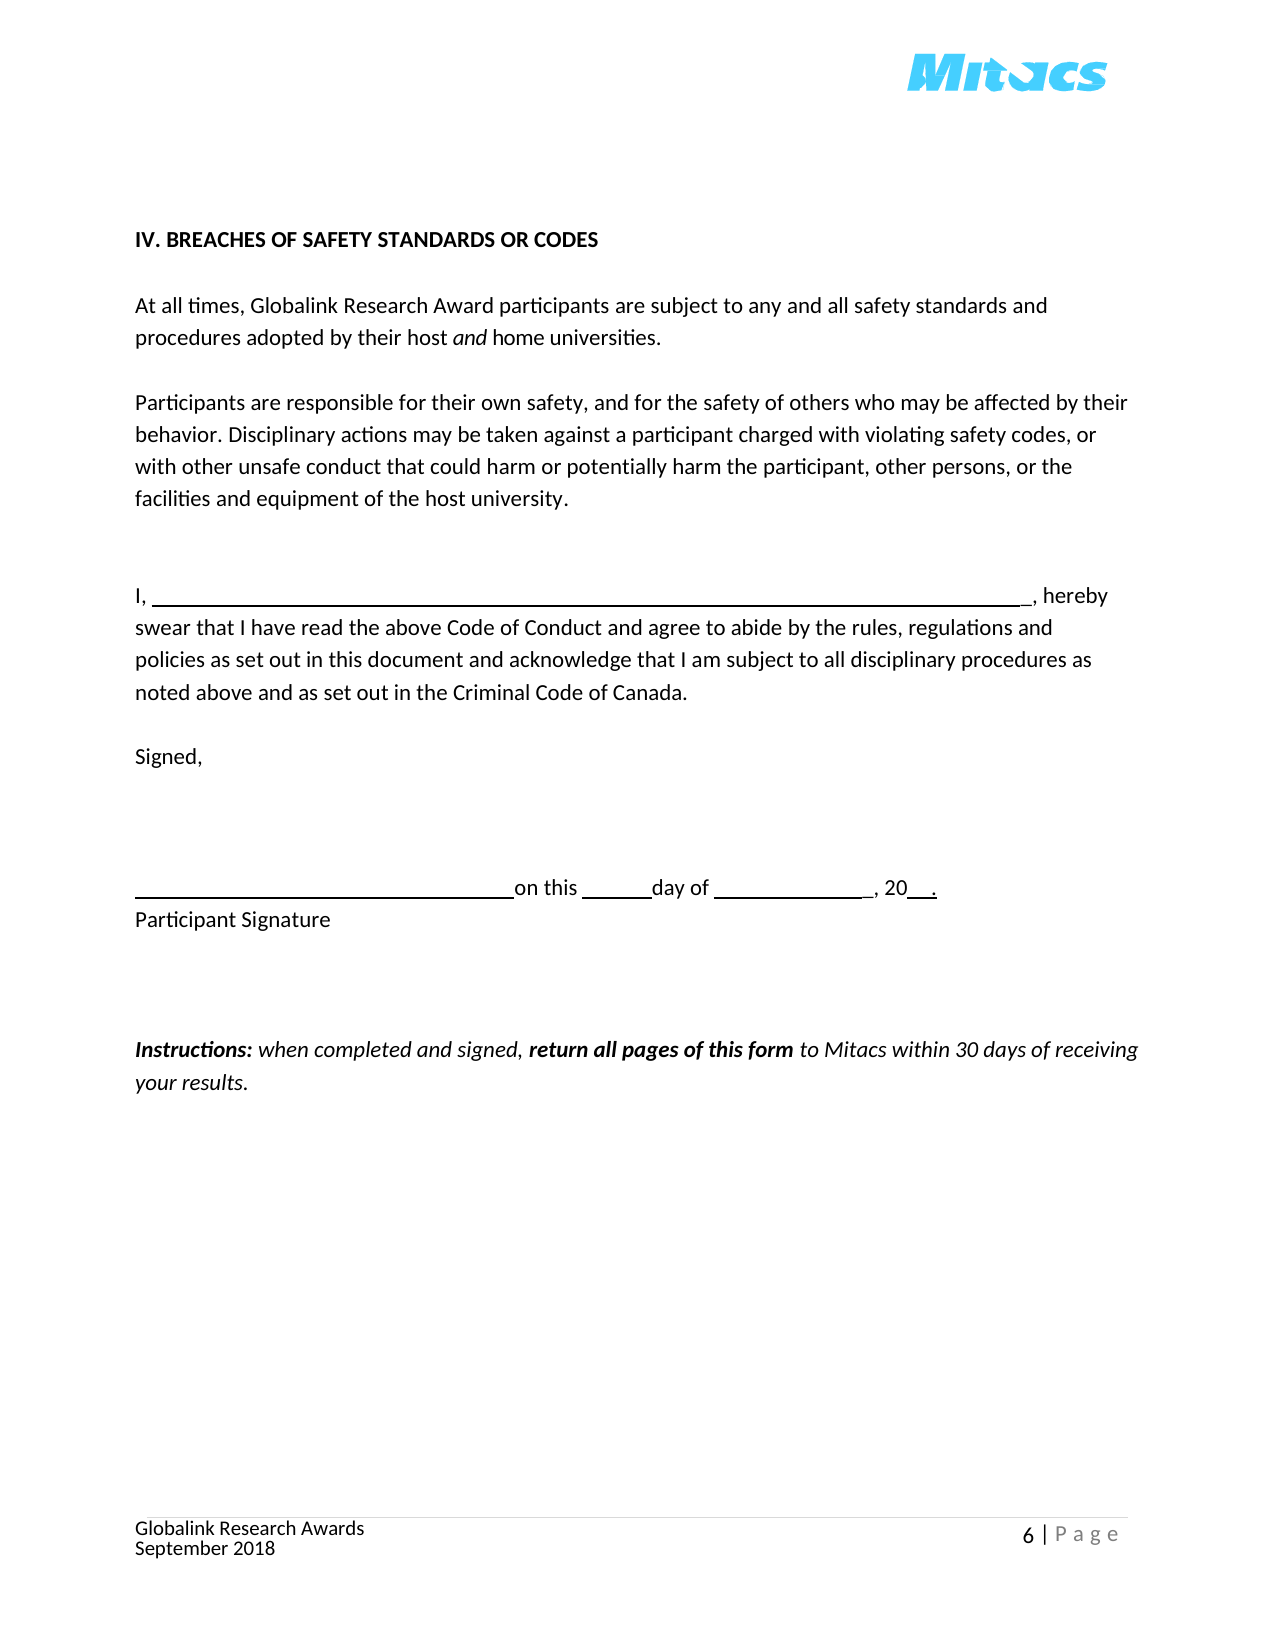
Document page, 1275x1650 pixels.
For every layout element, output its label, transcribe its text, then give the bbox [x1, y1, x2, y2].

text Instructions: when completed and signed, return all pages of this form to Mitacs within 30 days of receiving your results. [135, 1036, 1142, 1096]
text Signed, [135, 742, 1142, 770]
text At all times, Globalink Research Award participants are subject to any and all safety standards and procedures adopted by their host and home universities. [135, 291, 1117, 352]
text I, _, hereby swear that I have read the above Code of Conduct and agree to abide by the rules, regulations and policies as set out in this document and acknowledge that I am subject to all disciplinary procedures as noted above and as set out in the Criminal Code of Canada. [135, 581, 1116, 706]
text IV. BREACHES OF SAFETY STANDARDS OR CODES [135, 226, 1142, 253]
text on this day of _, 20 . [135, 873, 1142, 901]
text Participants are responsible for their own safety, and for the safety of others who may be affected by their behavior. Disciplinary actions may be taken against a participant charged with violating safety codes, or with other unsafe conduct that could harm or potentially harm the participant, other persons, or the facilities and equipment of the host university. [135, 388, 1130, 512]
text Participant Signature [135, 905, 1142, 934]
